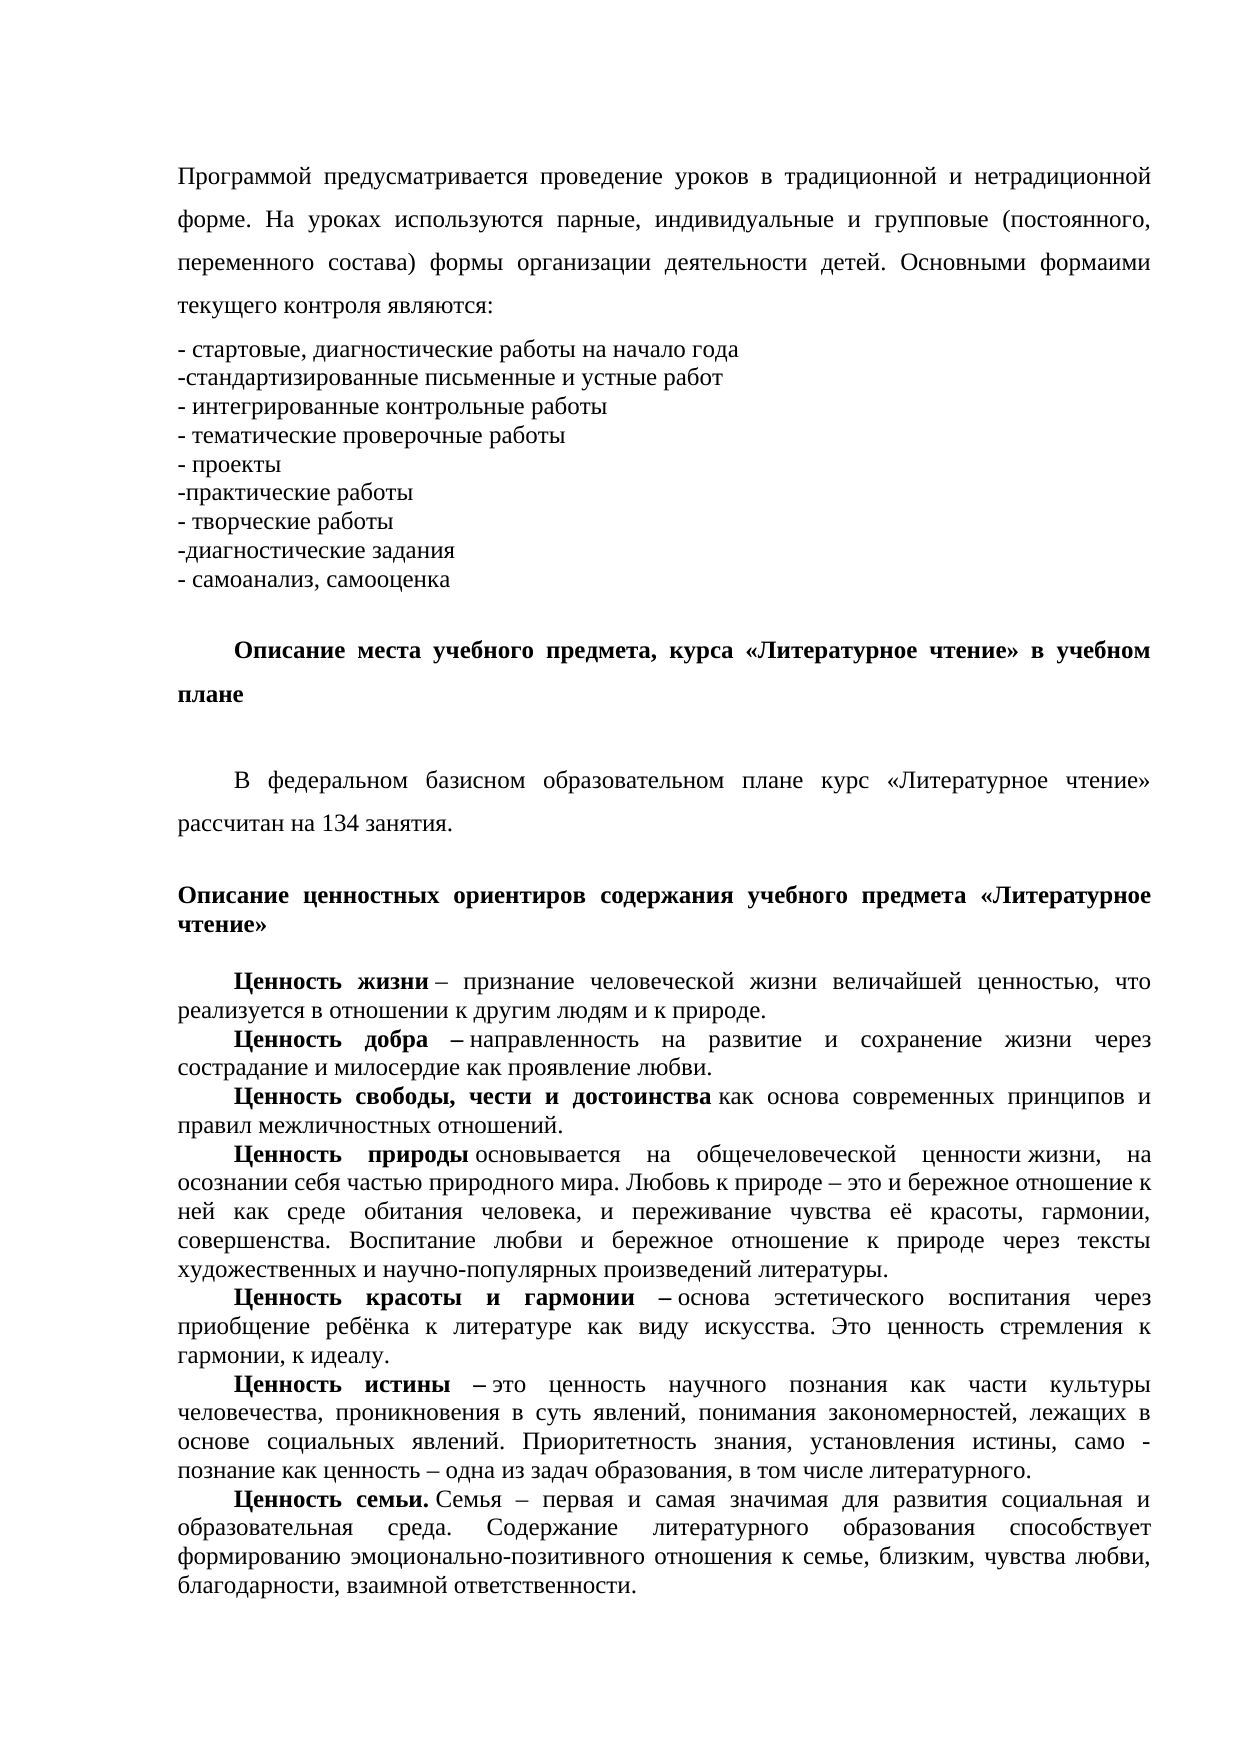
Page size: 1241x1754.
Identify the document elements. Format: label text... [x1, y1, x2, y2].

text Описание ценностных ориентиров содержания учебного предмета «Литературное чтение» [177, 880, 1152, 937]
text -практические работы [177, 477, 1152, 506]
text Программой предусматривается проведение уроков в традиционной и нетрадиционной форме. На уроках используются парные, индивидуальные и групповые (постоянного, переменного состава) формы организации деятельности детей. Основными формаими текущего контроля являются: [177, 161, 1152, 319]
text Описание места учебного предмета, курса «Литературное чтение» в учебном плане [177, 636, 1152, 707]
text - интегрированные контрольные работы [177, 391, 1152, 420]
text - самоанализ, самооценка [177, 564, 1152, 592]
text В федеральном базисном образовательном плане курс «Литературное чтение» рассчитан на 134 занятия. [177, 765, 1152, 837]
text -стандартизированные письменные и устные работ [177, 362, 1152, 391]
text - стартовые, диагностические работы на начало года [177, 334, 1152, 362]
text Ценность семьи. Семья – первая и самая значимая для развития социальная и образовательная среда. Содержание литературного образования способствует формированию эмоционально-позитивного отношения к семье, близким, чувства любви, благодарности, взаимной ответственности. [177, 1484, 1152, 1599]
text - тематические проверочные работы [177, 420, 1152, 449]
text - проекты [177, 449, 1152, 477]
text Ценность красоты и гармонии – основа эстетического воспитания через приобщение ребёнка к литературе как виду искусства. Это ценность стремления к гармонии, к идеалу. [177, 1282, 1152, 1369]
text - творческие работы [177, 506, 1152, 535]
text -диагностические задания [177, 535, 1152, 564]
text Ценность добра – направленность на развитие и сохранение жизни через сострадание и милосердие как проявление любви. [177, 1024, 1152, 1081]
text Ценность свободы, чести и достоинства как основа современных принципов и правил межличностных отношений. [177, 1081, 1152, 1139]
text Ценность природы основывается на общечеловеческой ценности жизни, на осознании себя частью природного мира. Любовь к природе – это и бережное отношение к ней как среде обитания человека, и переживание чувства её красоты, гармонии, совершенства. Воспитание любви и бережное отношение к природе через тексты художественных и научно-популярных произведений литературы. [177, 1139, 1152, 1282]
text Ценность истины – это ценность научного познания как части культуры человечества, проникновения в суть явлений, понимания закономерностей, лежащих в основе социальных явлений. Приоритетность знания, установления истины, само -познание как ценность – одна из задач образования, в том числе литературного. [177, 1369, 1152, 1484]
text Ценность жизни – признание человеческой жизни величайшей ценностью, что реализуется в отношении к другим людям и к природе. [177, 966, 1152, 1024]
